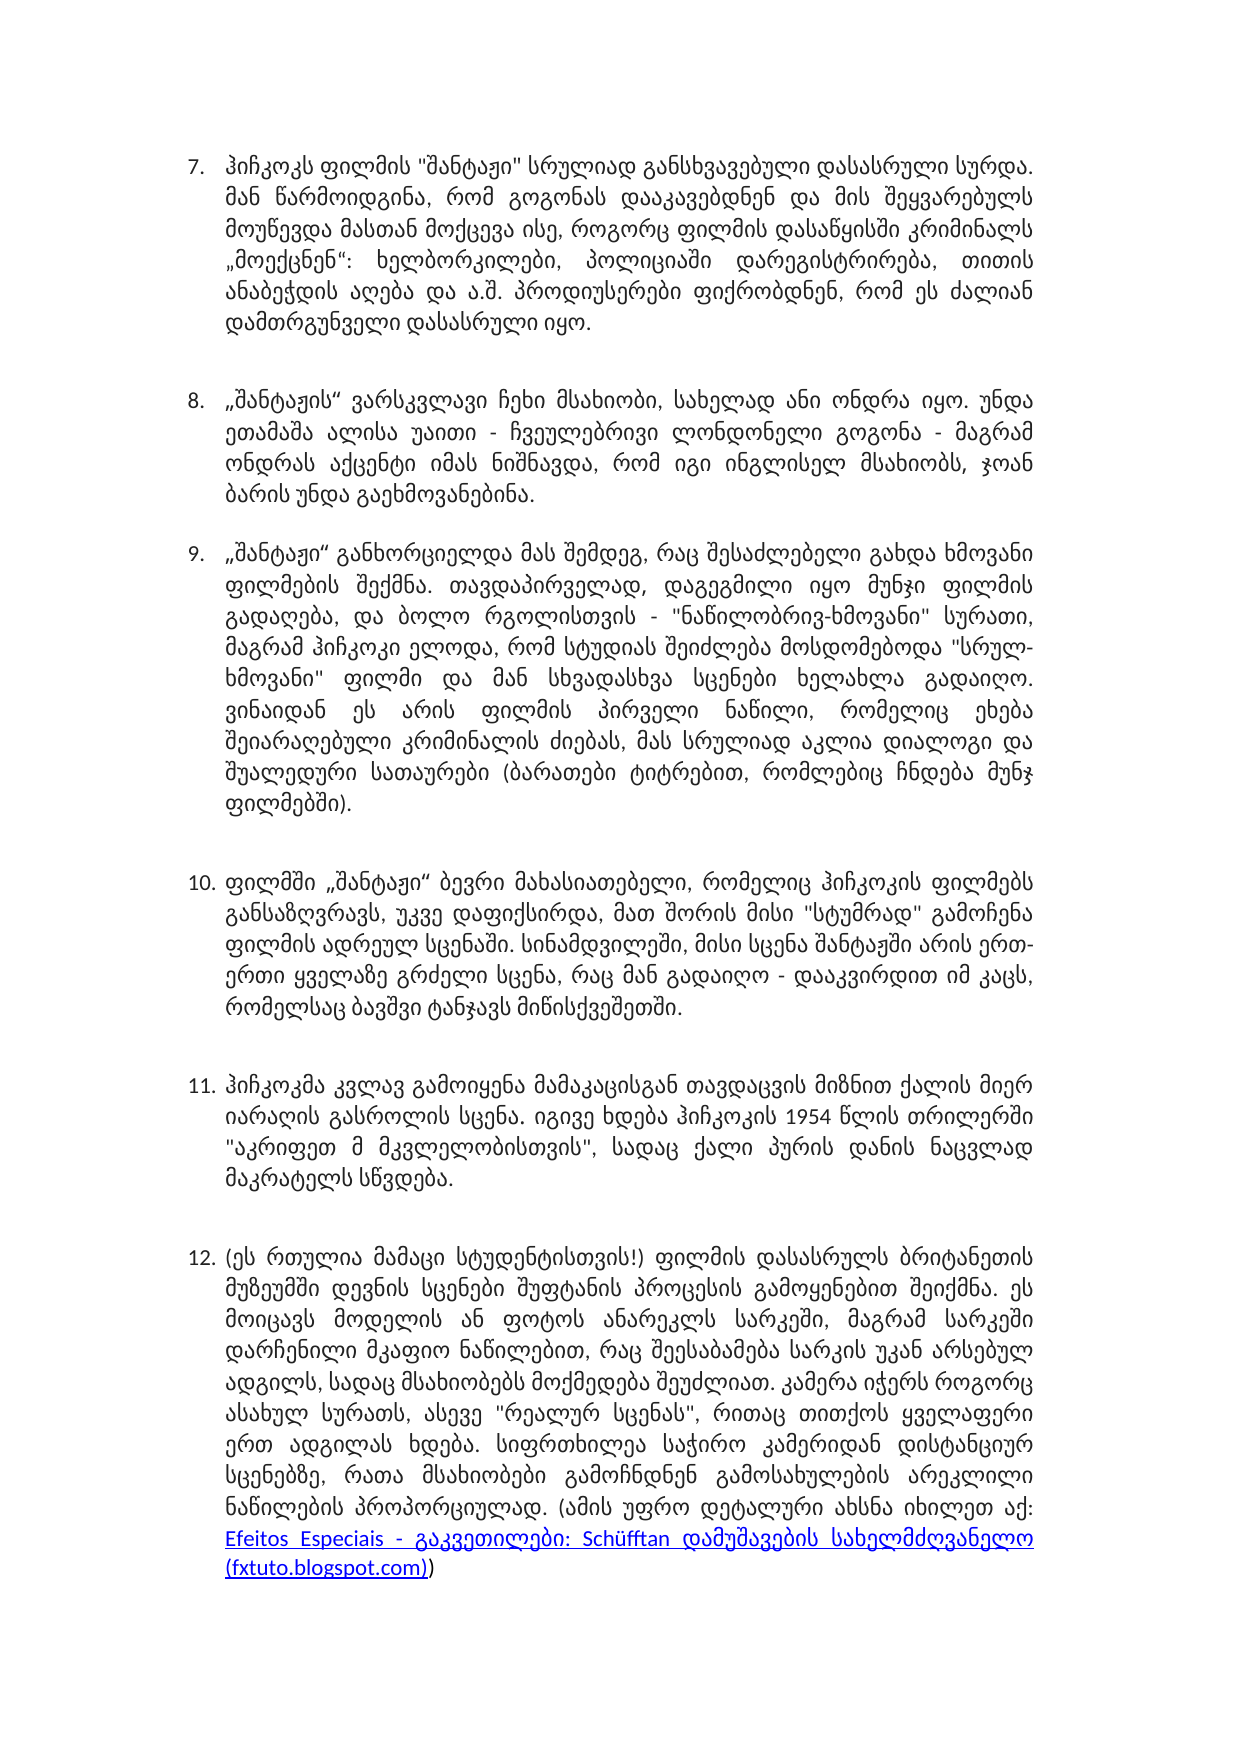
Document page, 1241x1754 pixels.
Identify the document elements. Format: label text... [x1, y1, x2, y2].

list „შანტაჟი“ განხორციელდა მას შემდეგ, რაც შესაძლებელი გახდა ხმოვანი ფილმების შექმნა. თავდაპირველად, დაგეგმილი იყო მუნჯი ფილმის გადაღება, და ბოლო რგოლისთვის - "ნაწილობრივ-ხმოვანი" სურათი, მაგრამ ჰიჩკოკი ელოდა, რომ სტუდიას შეიძლება მოსდომებოდა "სრულ-ხმოვანი" ფილმი და მან სხვადასხვა სცენები ხელახლა გადაიღო. ვინაიდან ეს არის ფილმის პირველი ნაწილი, რომელიც ეხება შეიარაღებული კრიმინალის ძიებას, მას სრულიად აკლია დიალოგი და შუალედური სათაურები (ბარათები ტიტრებით, რომლებიც ჩნდება მუნჯ ფილმებში). [187, 584, 1034, 866]
list „შანტაჟის“ ვარსკვლავი ჩეხი მსახიობი, სახელად ანი ონდრა იყო. უნდა ეთამაშა ალისა უაითი - ჩვეულებრივი ლონდონელი გოგონა - მაგრამ ონდრას აქცენტი იმას ნიშნავდა, რომ იგი ინგლისელ მსახიობს, ჯოან ბარის უნდა გაეხმოვანებინა. [187, 431, 1034, 556]
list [187, 1287, 1034, 1569]
list ჰიჩკოკმა კვლავ გამოიყენა მამაკაცისგან თავდაცვის მიზნით ქალის მიერ იარაღის გასროლის სცენა. იგივე ხდება ჰიჩკოკის 1954 წლის თრილერში "აკრიფეთ მ მკვლელობისთვის", სადაც ქალი პურის დანის ნაცვლად მაკრატელს სწვდება. [187, 1116, 1034, 1241]
list ფილმში „შანტაჟი“ ბევრი მახასიათებელი, რომელიც ჰიჩკოკის ფილმებს განსაზღვრავს, უკვე დაფიქსირდა, მათ შორის მისი "სტუმრად" გამოჩენა ფილმის ადრეულ სცენაში. სინამდვილეში, მისი სცენა შანტაჟში არის ერთ-ერთი ყველაზე გრძელი სცენა, რაც მან გადაიღო - დააკვირდით იმ კაცს, რომელსაც ბავშვი ტანჯავს მიწისქვეშეთში. [187, 912, 1034, 1069]
list ჰიჩკოკს ფილმის "შანტაჟი" სრულიად განსხვავებული დასასრული სურდა. მან წარმოიდგინა, რომ გოგონას დააკავებდნენ და მის შეყვარებულს მოუწევდა მასთან მოქცევა ისე, როგორც ფილმის დასაწყისში კრიმინალს „მოექცნენ“: ხელბორკილები, პოლიციაში დარეგისტრირება, თითის ანაბეჭდის აღება და ა.შ. პროდიუსერები ფიქრობდნენ, რომ ეს ძალიან დამთრგუნველი დასასრული იყო. [187, 197, 1034, 384]
